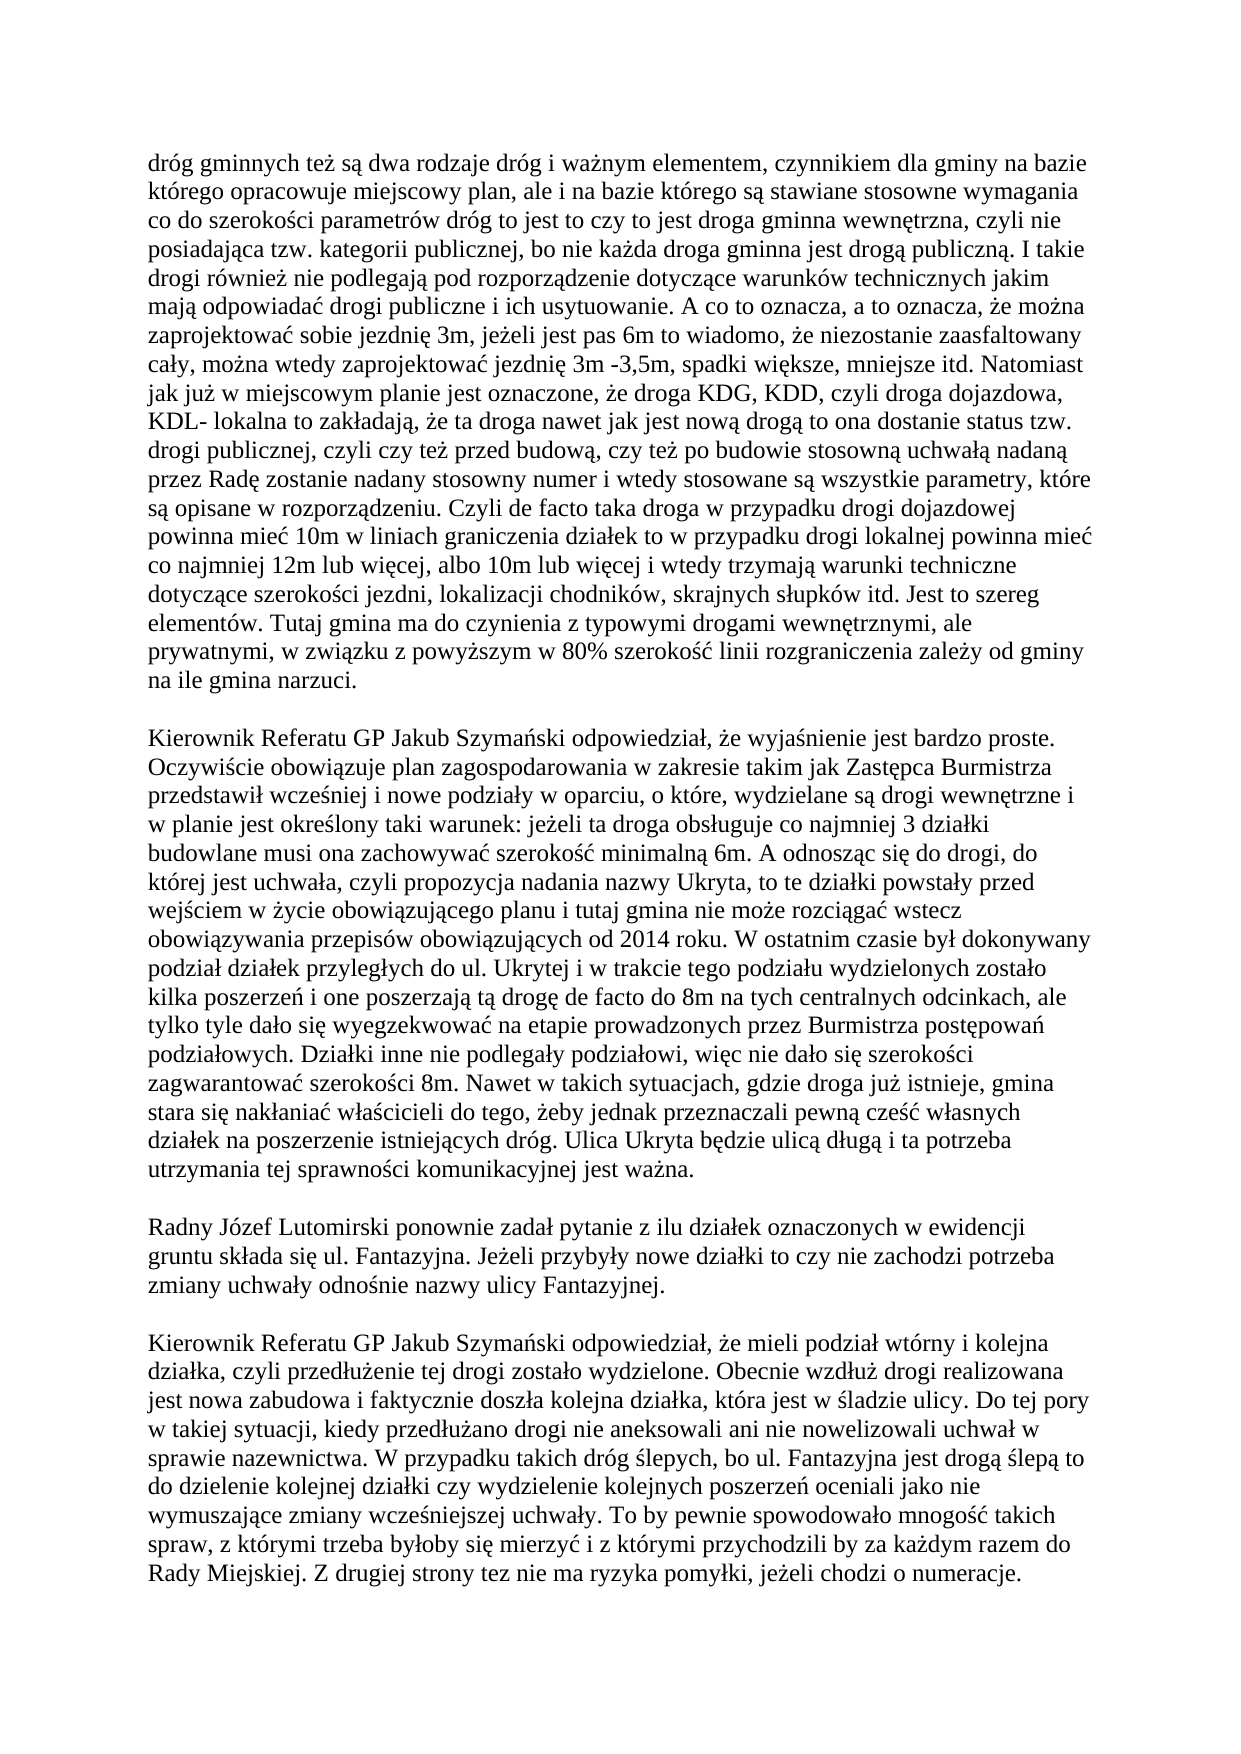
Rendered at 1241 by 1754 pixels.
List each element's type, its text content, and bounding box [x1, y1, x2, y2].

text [148, 1328, 1093, 1586]
text Radny Józef Lutomirski ponownie zadał pytanie z ilu działek oznaczonych w ewidencji gruntu składa się ul. Fantazyjna. Jeżeli przybyły nowe działki to czy nie zachodzi potrzeba zmiany uchwały odnośnie nazwy ulicy Fantazyjnej. [148, 1212, 1093, 1298]
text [148, 148, 1093, 694]
text Kierownik Referatu GP Jakub Szymański odpowiedział, że wyjaśnienie jest bardzo proste. Oczywiście obowiązuje plan zagospodarowania w zakresie takim jak Zastępca Burmistrza przedstawił wcześniej i nowe podziały w oparciu, o które, wydzielane są drogi wewnętrzne i w planie jest określony taki warunek: jeżeli ta droga obsługuje co najmniej 3 działki budowlane musi ona zachowywać szerokość minimalną 6m. A odnosząc się do drogi, do której jest uchwała, czyli propozycja nadania nazwy Ukryta, to te działki powstały przed wejściem w życie obowiązującego planu i tutaj gmina nie może rozciągać wstecz obowiązywania przepisów obowiązujących od 2014 roku. W ostatnim czasie był dokonywany podział działek przyległych do ul. Ukrytej i w trakcie tego podziału wydzielonych zostało kilka poszerzeń i one poszerzają tą drogę de facto do 8m na tych centralnych odcinkach, ale tylko tyle dało się wyegzekwować na etapie prowadzonych przez Burmistrza postępowań podziałowych. Działki inne nie podlegały podziałowi, więc nie dało się szerokości zagwarantować szerokości 8m. Nawet w takich sytuacjach, gdzie droga już istnieje, gmina stara się nakłaniać właścicieli do tego, żeby jednak przeznaczali pewną cześć własnych działek na poszerzenie istniejących dróg. Ulica Ukryta będzie ulicą długą i ta potrzeba utrzymania tej sprawności komunikacyjnej jest ważna. [148, 723, 1093, 1183]
